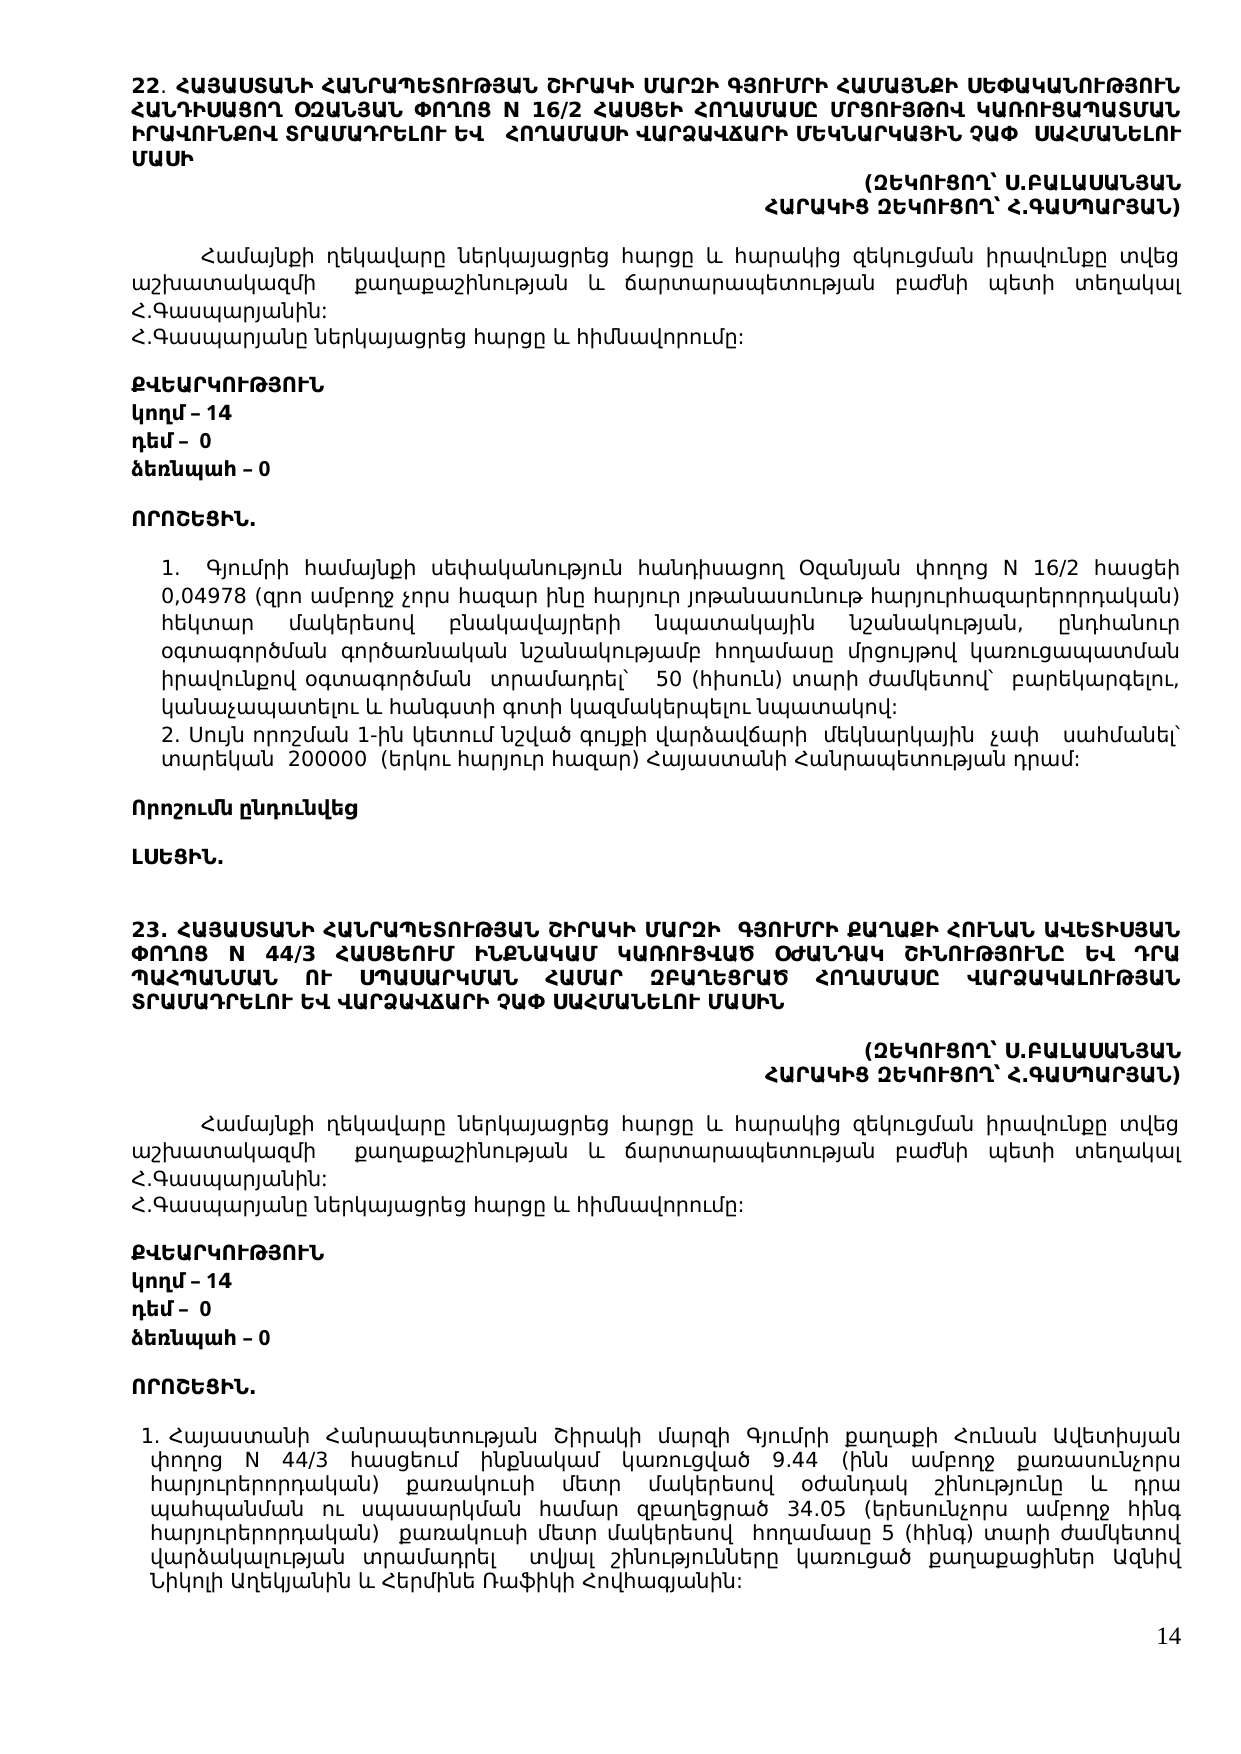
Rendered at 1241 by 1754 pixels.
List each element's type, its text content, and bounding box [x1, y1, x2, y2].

title Հայաստանի Հանրապետության Շիրակի մարզի Գյումրի քաղաքի Հունան Ավետիսյան փողոց N 44/3 հասցեում ինքնակամ կառուցված 9.44 (ինն ամբողջ քառասունչորս հարյուրերորդական) քառակուսի մետր մակերեսով օժանդակ շինությունը և դրա պահպանման ու սպասարկման համար զբաղեցրած 34.05 (երեսունչորս ամբողջ հինգ հարյուրերորդական) քառակուսի մետր մակերեսով հողամասը 5 (հինգ) տարի ժամկետով վարձակալության տրամադրել տվյալ շինությունները կառուցած քաղաքացիներ Ազնիվ Նիկոլի Աղեկյանին և Հերմինե Ռաֆիկի Հովհագյանին: [141, 1424, 1181, 1594]
list Գյումրի համայնքի սեփականություն հանդիսացող Օզանյան փողոց N 16/2 հասցեի 0,04978 (զրո ամբողջ չորս հազար ինը հարյուր յոթանասունութ հարյուրհազարերորդական) հեկտար մակերեսով բնակավայրերի նպատակային նշանակության, ընդհանուր օգտագործման գործառնական նշանակությամբ հողամասը մրցույթով կառուցապատման իրավունքով օգտագործման տրամադրել՝ 50 (հիսուն) տարի ժամկետով՝ բարեկարգելու, կանաչապատելու և հանգստի գոտի կազմակերպելու նպատակով: [161, 556, 1181, 719]
text դեմ – 0 [131, 426, 1181, 454]
list Որոշումն ընդունվեց [131, 796, 1181, 820]
title 23. ՀԱՅԱՍՏԱՆԻ ՀԱՆՐԱՊԵՏՈՒԹՅԱՆ ՇԻՐԱԿԻ ՄԱՐԶԻ ԳՅՈՒՄՐԻ ՔԱՂԱՔԻ ՀՈՒՆԱՆ ԱՎԵՏԻՍՅԱՆ ՓՈՂՈՑ N 44/3 ՀԱՍՑԵՈՒՄ ԻՆՔՆԱԿԱՄ ԿԱՌՈՒՑՎԱԾ ՕԺԱՆԴԱԿ ՇԻՆՈՒԹՅՈՒՆԸ ԵՎ ԴՐԱ ՊԱՀՊԱՆՄԱՆ ՈՒ ՍՊԱՍԱՐԿՄԱՆ ՀԱՄԱՐ ԶԲԱՂԵՑՐԱԾ ՀՈՂԱՄԱՍԸ ՎԱՐՁԱԿԱԼՈՒԹՅԱՆ ՏՐԱՄԱԴՐԵԼՈՒ ԵՎ ՎԱՐՁԱՎՃԱՐԻ ՉԱՓ ՍԱՀՄԱՆԵԼՈՒ ՄԱՍԻՆ [131, 918, 1181, 1015]
text ՔՎԵԱՐԿՈՒԹՅՈՒՆ [131, 373, 1181, 398]
text դեմ – 0 [131, 1294, 1181, 1323]
text ՀԱՐԱԿԻՑ ԶԵԿՈՒՑՈՂ՝ Հ.ԳԱՍՊԱՐՅԱՆ) [131, 1063, 1181, 1087]
text ՀԱՐԱԿԻՑ ԶԵԿՈՒՑՈՂ՝ Հ.ԳԱՍՊԱՐՅԱՆ) [131, 195, 1181, 219]
text ձեռնպահ – 0 [131, 1323, 1181, 1351]
text ՔՎԵԱՐԿՈՒԹՅՈՒՆ [131, 1241, 1181, 1266]
text ՈՐՈՇԵՑԻՆ. [131, 1375, 1181, 1399]
text ԼՍԵՑԻՆ. [131, 845, 1181, 869]
text Համայնքի ղեկավարը ներկայացրեց հարցը և հարակից զեկուցման իրավունքը տվեց աշխատակազմի քաղաքաշինության և ճարտարապետության բաժնի պետի տեղակալ Հ.Գասպարյանին: [131, 1112, 1181, 1193]
text Համայնքի ղեկավարը ներկայացրեց հարցը և հարակից զեկուցման իրավունքը տվեց աշխատակազմի քաղաքաշինության և ճարտարապետության բաժնի պետի տեղակալ Հ.Գասպարյանին: [131, 244, 1181, 325]
text ձեռնպահ – 0 [131, 454, 1181, 483]
list 2. Սույն որոշման 1-ին կետում նշված գույքի վարձավճարի մեկնարկային չափ սահմանել՝ տարեկան 200000 (երկու հարյուր հազար) Հայաստանի Հանրապետության դրամ: [161, 723, 1181, 771]
text կողմ – 14 [131, 1266, 1181, 1294]
text (ԶԵԿՈՒՑՈՂ՝ Ս.ԲԱԼԱՍԱՆՅԱՆ [131, 171, 1181, 195]
text ՈՐՈՇԵՑԻՆ. [131, 507, 1181, 532]
text Հ.Գասպարյանը ներկայացրեց հարցը և հիմնավորումը: [131, 1193, 1181, 1217]
text (ԶԵԿՈՒՑՈՂ՝ Ս.ԲԱԼԱՍԱՆՅԱՆ [131, 1039, 1181, 1063]
text 22. ՀԱՅԱՍՏԱՆԻ ՀԱՆՐԱՊԵՏՈՒԹՅԱՆ ՇԻՐԱԿԻ ՄԱՐԶԻ ԳՅՈՒՄՐԻ ՀԱՄԱՅՆՔԻ ՍԵՓԱԿԱՆՈՒԹՅՈՒՆ ՀԱՆԴԻՍԱՑՈՂ ՕԶԱՆՅԱՆ ՓՈՂՈՑ N 16/2 ՀԱՍՑԵԻ ՀՈՂԱՄԱՍԸ ՄՐՑՈՒՅԹՈՎ ԿԱՌՈՒՑԱՊԱՏՄԱՆ ԻՐԱՎՈՒՆՔՈՎ ՏՐԱՄԱԴՐԵԼՈՒ ԵՎ ՀՈՂԱՄԱՍԻ ՎԱՐՁԱՎՃԱՐԻ ՄԵԿՆԱՐԿԱՅԻՆ ՉԱՓ ՍԱՀՄԱՆԵԼՈՒ ՄԱՍԻ [131, 74, 1181, 171]
text Հ.Գասպարյանը ներկայացրեց հարցը և հիմնավորումը: [131, 325, 1181, 349]
text կողմ – 14 [131, 398, 1181, 426]
